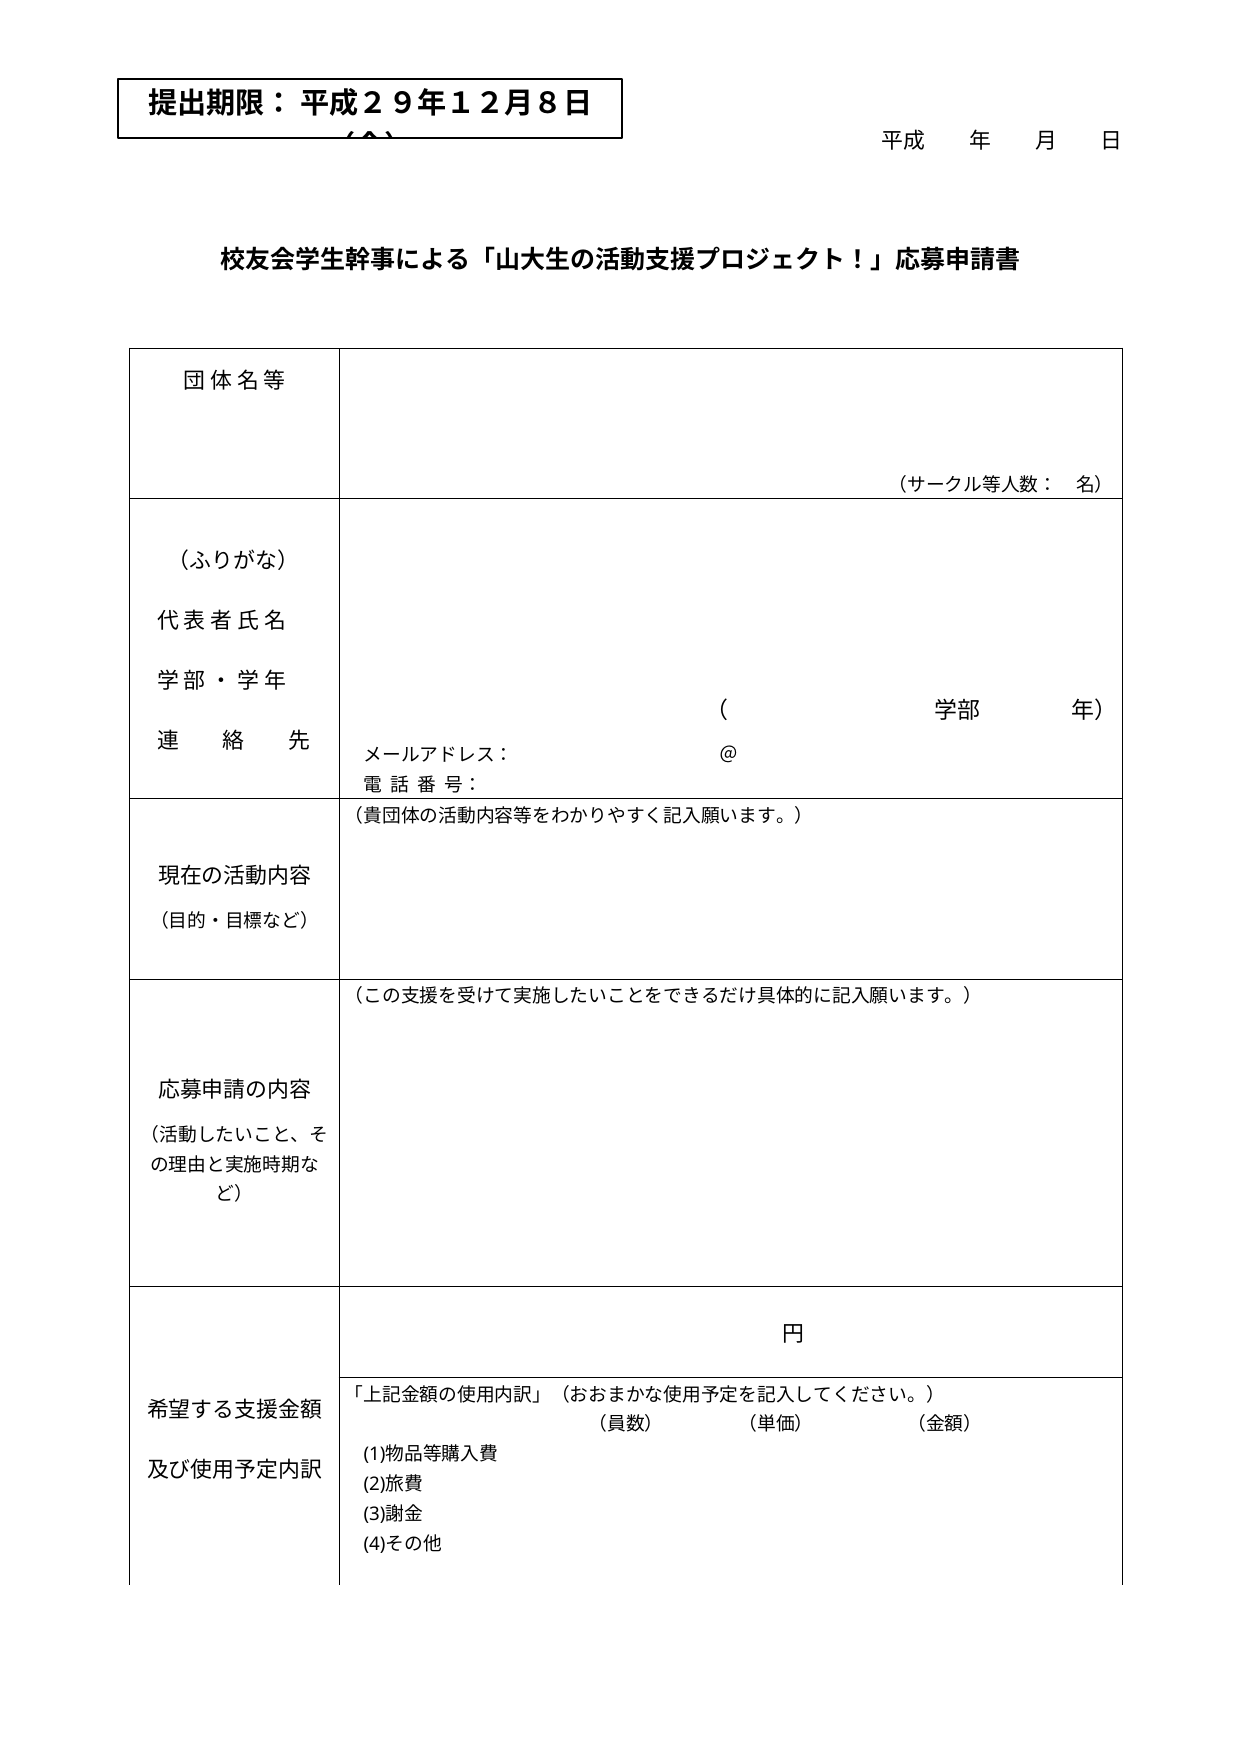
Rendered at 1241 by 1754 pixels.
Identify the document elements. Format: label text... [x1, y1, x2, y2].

table_cell （この支援を受けて実施したいことをできるだけ具体的に記入願います。） [340, 980, 1122, 1286]
table_header （サークル等人数： 名） [340, 349, 1122, 498]
table_cell 円 [340, 1287, 1122, 1377]
table_cell 現在の活動内容 （目的・目標など） [130, 799, 339, 979]
table_cell （貴団体の活動内容等をわかりやすく記入願います。） [340, 799, 1122, 979]
table_cell 希望する支援金額 及び使用予定内訳 [130, 1377, 339, 1584]
table_cell （ 学部 年） メールアドレス： ＠ 電 話 番 号： [340, 499, 1122, 798]
table_cell [130, 1287, 339, 1377]
text 平成 年 月 日 [118, 108, 1122, 168]
table_cell 応募申請の内容 （活動したいこと、その理由と実施時期など） [130, 980, 339, 1286]
table_header 団 体 名 等 [130, 349, 339, 498]
text 校友会学生幹事による「山大生の活動支援プロジェクト！」応募申請書 [118, 228, 1122, 288]
table_cell （ふりがな） 代 表 者 氏 名 学 部 ・ 学 年 連 絡 先 [130, 499, 339, 798]
table_cell 「上記金額の使用内訳」（おおまかな使用予定を記入してください。） （員数） （単価） （金額） (1)物品等購入費 (2)旅費 (3)謝金 (4)その他 [340, 1378, 1122, 1584]
